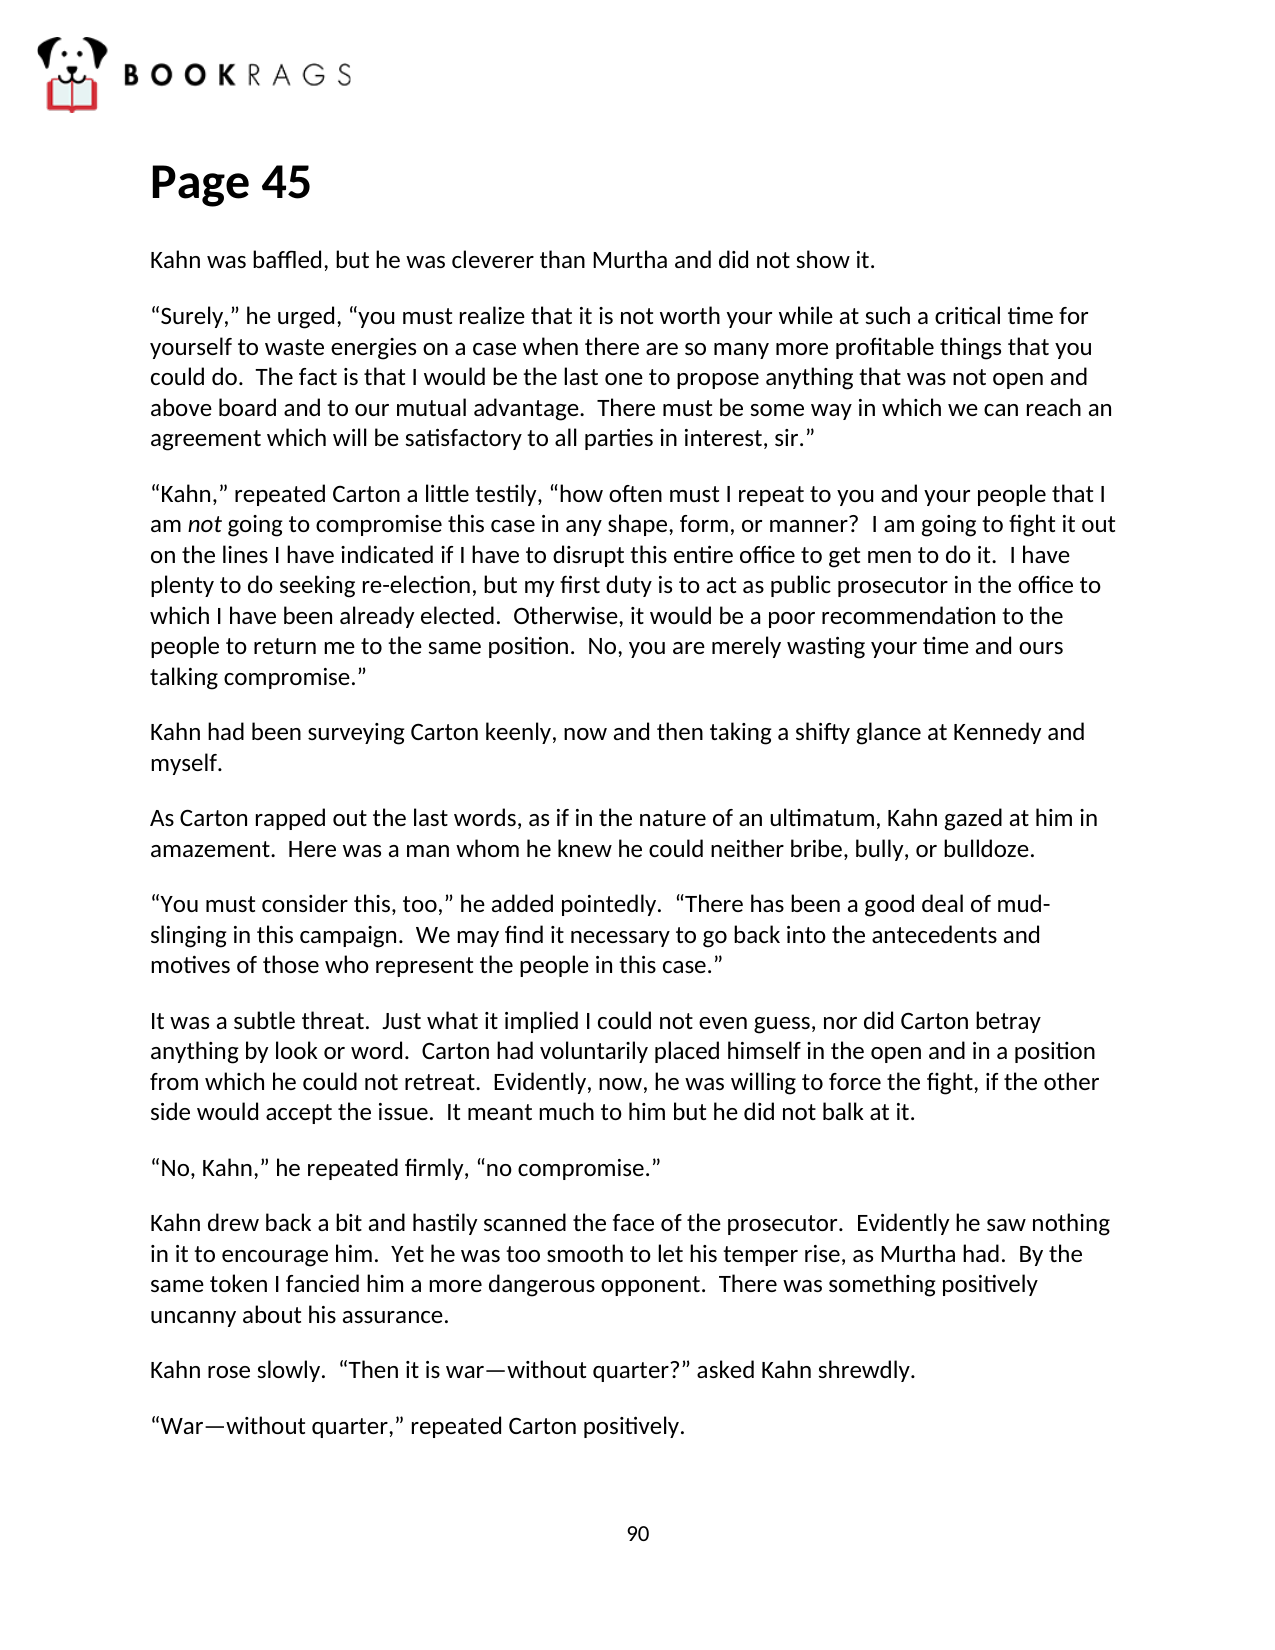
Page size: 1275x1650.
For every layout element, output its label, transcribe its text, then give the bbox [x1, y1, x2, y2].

text Page 45 [150, 150, 1125, 211]
text Kahn rose slowly. “Then it is war—­without quarter?” asked Kahn shrewdly. [150, 1355, 1125, 1385]
text “No, Kahn,” he repeated firmly, “no compromise.” [150, 1152, 1125, 1183]
picture [37, 37, 351, 113]
text “You must consider this, too,” he added pointedly. “There has been a good deal of mud-slinging in this campaign. We may find it necessary to go back into the antecedents and motives of those who represent the people in this case.” [150, 888, 1125, 980]
text “Kahn,” repeated Carton a little testily, “how often must I repeat to you and your people that I am not going to compromise this case in any shape, form, or manner? I am going to fight it out on the lines I have indicated if I have to disrupt this entire office to get men to do it. I have plenty to do seeking re-election, but my first duty is to act as public prosecutor in the office to which I have been already elected. Otherwise, it would be a poor recommendation to the people to return me to the same position. No, you are merely wasting your time and ours talking compromise.” [150, 478, 1125, 691]
text It was a subtle threat. Just what it implied I could not even guess, nor did Carton betray anything by look or word. Carton had voluntarily placed himself in the open and in a position from which he could not retreat. Evidently, now, he was willing to force the fight, if the other side would accept the issue. It meant much to him but he did not balk at it. [150, 1005, 1125, 1127]
text As Carton rapped out the last words, as if in the nature of an ultimatum, Kahn gazed at him in amazement. Here was a man whom he knew he could neither bribe, bully, or bulldoze. [150, 802, 1125, 863]
text “Surely,” he urged, “you must realize that it is not worth your while at such a critical time for yourself to waste energies on a case when there are so many more profitable things that you could do. The fact is that I would be the last one to propose anything that was not open and above board and to our mutual advantage. There must be some way in which we can reach an agreement which will be satisfactory to all parties in interest, sir.” [150, 300, 1125, 453]
text Kahn drew back a bit and hastily scanned the face of the prosecutor. Evidently he saw nothing in it to encourage him. Yet he was too smooth to let his temper rise, as Murtha had. By the same token I fancied him a more dangerous opponent. There was something positively uncanny about his assurance. [150, 1208, 1125, 1330]
text “War—­without quarter,” repeated Carton positively. [150, 1410, 1125, 1441]
text Kahn had been surveying Carton keenly, now and then taking a shifty glance at Kennedy and myself. [150, 716, 1125, 777]
text Kahn was baffled, but he was cleverer than Murtha and did not show it. [150, 244, 1125, 275]
